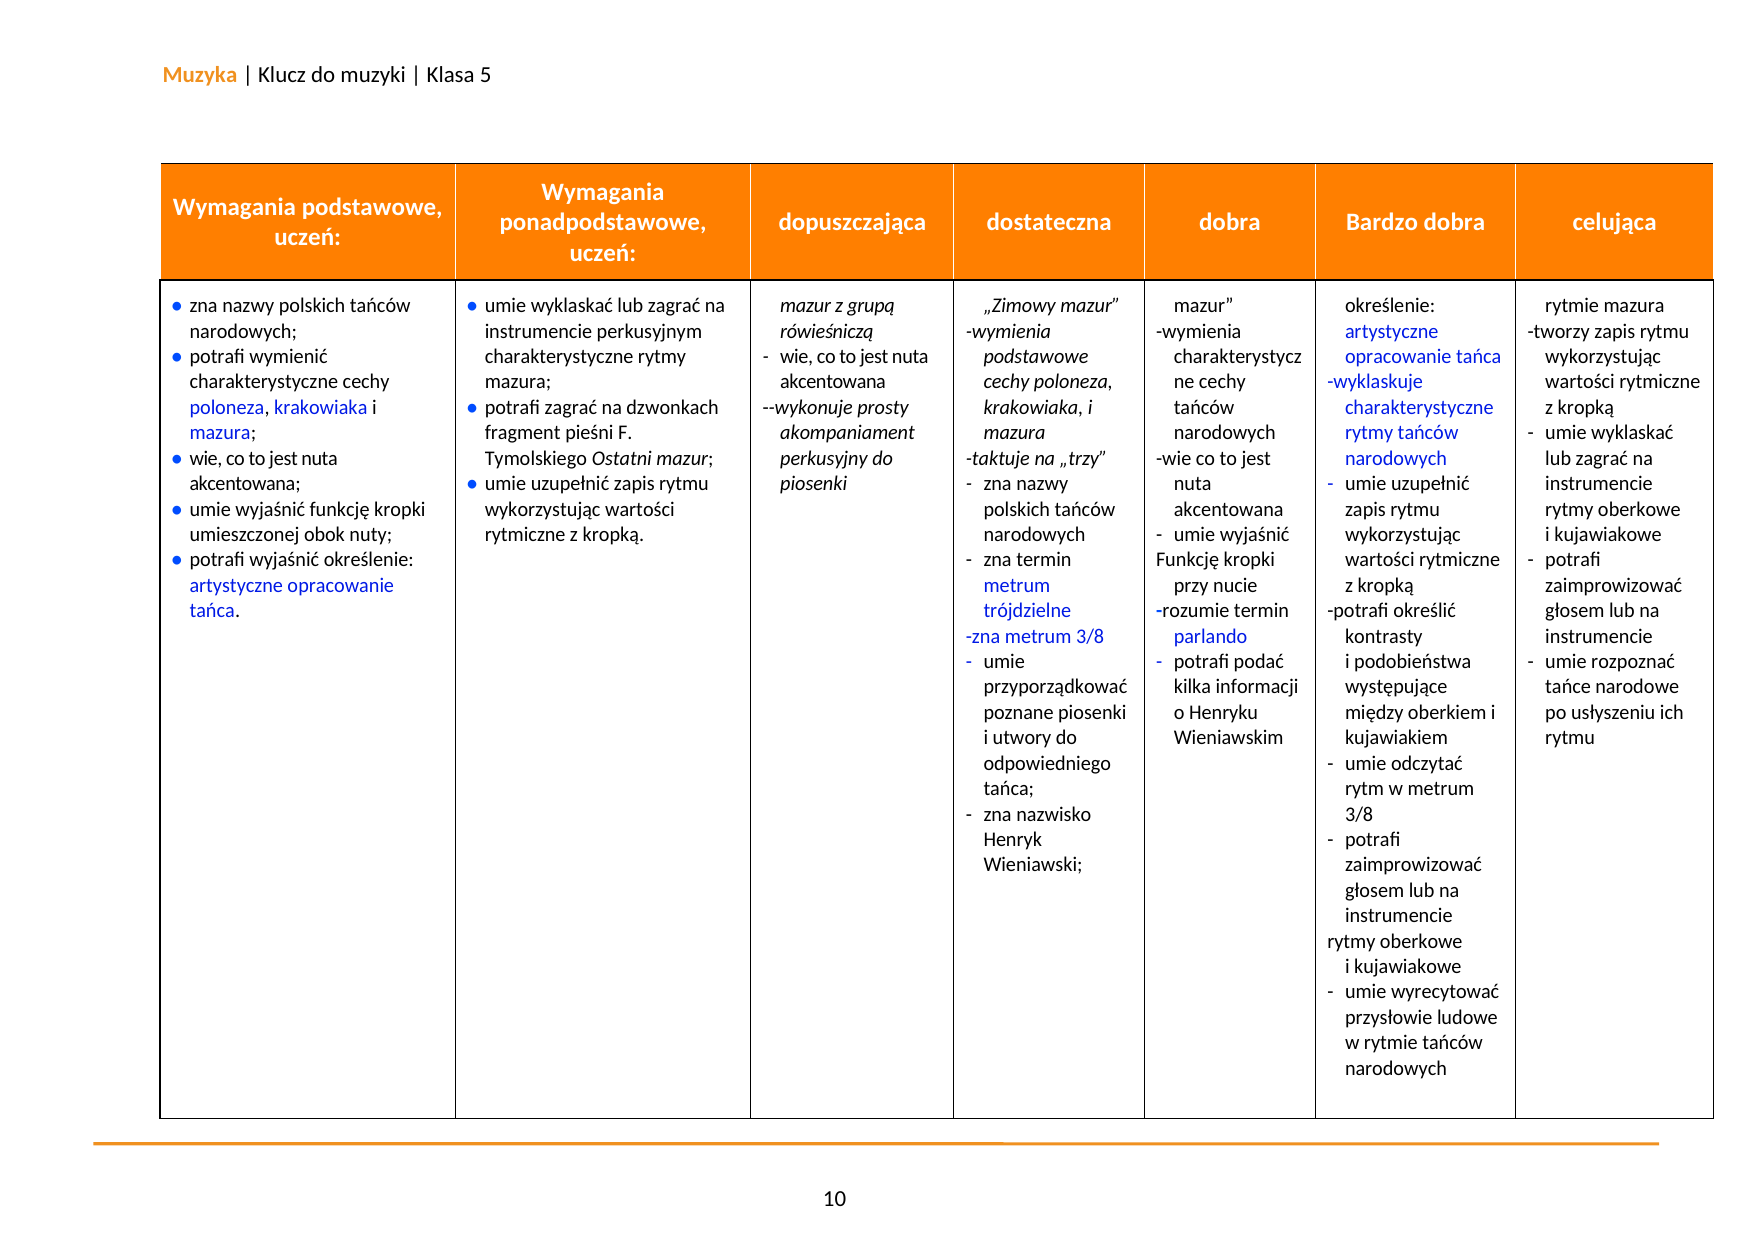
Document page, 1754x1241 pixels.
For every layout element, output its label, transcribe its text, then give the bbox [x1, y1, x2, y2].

table_header Wymagania podstawowe, uczeń: [161, 164, 455, 279]
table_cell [1316, 281, 1515, 1118]
table_header dostateczna [954, 164, 1144, 279]
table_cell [1516, 281, 1713, 1118]
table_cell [751, 281, 953, 1118]
table_header celująca [1516, 164, 1713, 279]
table_header Wymagania ponadpodstawowe, uczeń: [456, 164, 750, 279]
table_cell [954, 281, 1144, 1118]
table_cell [1145, 281, 1315, 1118]
table_header dopuszczająca [751, 164, 953, 279]
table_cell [161, 281, 455, 1118]
table_header Bardzo dobra [1316, 164, 1515, 279]
table_header dobra [1145, 164, 1315, 279]
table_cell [456, 281, 750, 1118]
